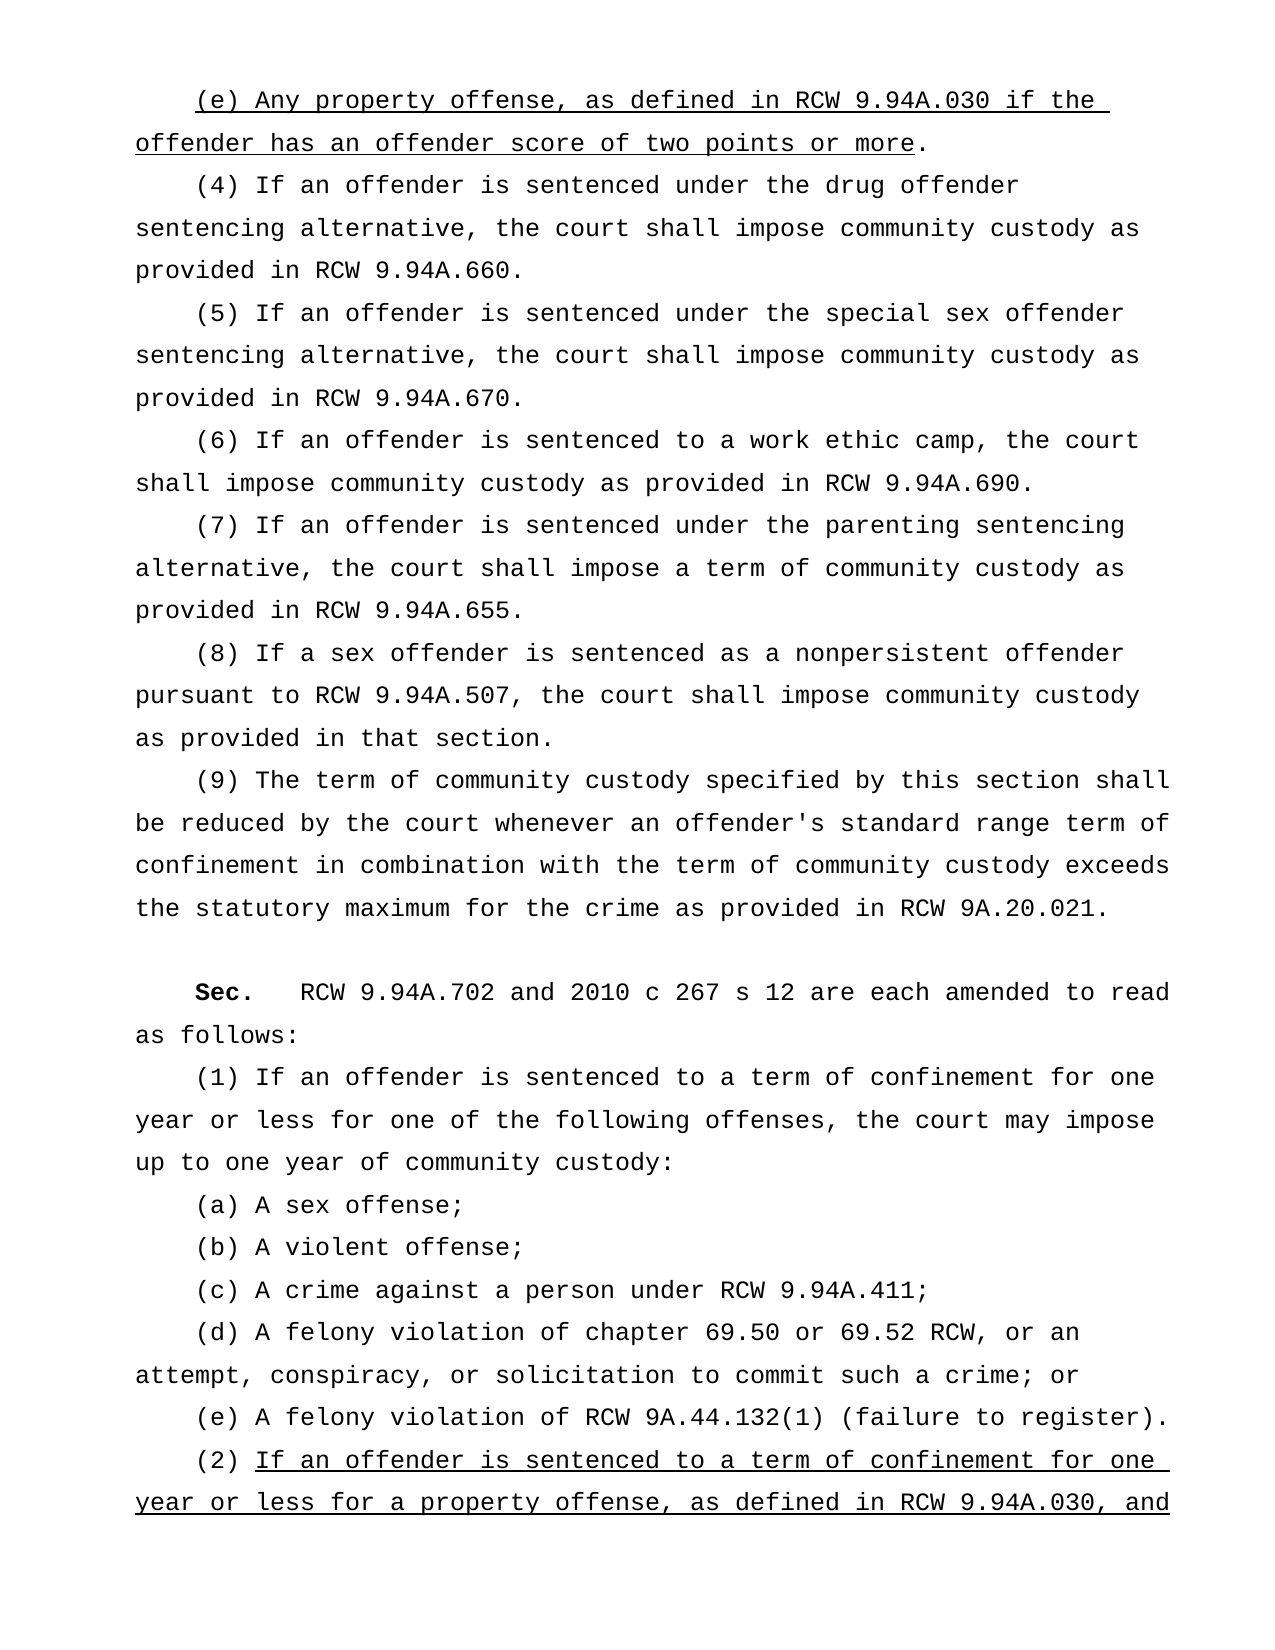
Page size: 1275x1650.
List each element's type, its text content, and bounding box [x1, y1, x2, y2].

text (1) If an offender is sentenced to a term of confinement for one year or less for one of the following offenses, the court may impose up to one year of community custody: [135, 1052, 1170, 1179]
text (d) A felony violation of chapter 69.50 or 69.52 RCW, or an attempt, conspiracy, or solicitation to commit such a crime; or [135, 1307, 1170, 1392]
text Sec. RCW 9.94A.702 and 2010 c 267 s 12 are each amended to read as follows: [135, 967, 1170, 1052]
text (6) If an offender is sentenced to a work ethic camp, the court shall impose community custody as provided in RCW 9.94A.690. [135, 415, 1170, 500]
text (c) A crime against a person under RCW 9.94A.411; [135, 1264, 1170, 1307]
text (7) If an offender is sentenced under the parenting sentencing alternative, the court shall impose a term of community custody as provided in RCW 9.94A.655. [135, 500, 1170, 627]
text (e) A felony violation of RCW 9A.44.132(1) (failure to register). [135, 1392, 1170, 1434]
text (5) If an offender is sentenced under the special sex offender sentencing alternative, the court shall impose community custody as provided in RCW 9.94A.670. [135, 287, 1170, 415]
text (9) The term of community custody specified by this section shall be reduced by the court whenever an offender's standard range term of confinement in combination with the term of community custody exceeds the statutory maximum for the crime as provided in RCW 9A.20.021. [135, 755, 1170, 925]
text (a) A sex offense; [135, 1179, 1170, 1222]
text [135, 1434, 1170, 1513]
text (4) If an offender is sentenced under the drug offender sentencing alternative, the court shall impose community custody as provided in RCW 9.94A.660. [135, 160, 1170, 287]
text (b) A violent offense; [135, 1222, 1170, 1264]
text (e) Any property offense, as defined in RCW 9.94A.030 if the offender has an offender score of two points or more. [135, 75, 1170, 160]
text (8) If a sex offender is sentenced as a nonpersistent offender pursuant to RCW 9.94A.507, the court shall impose community custody as provided in that section. [135, 627, 1170, 755]
